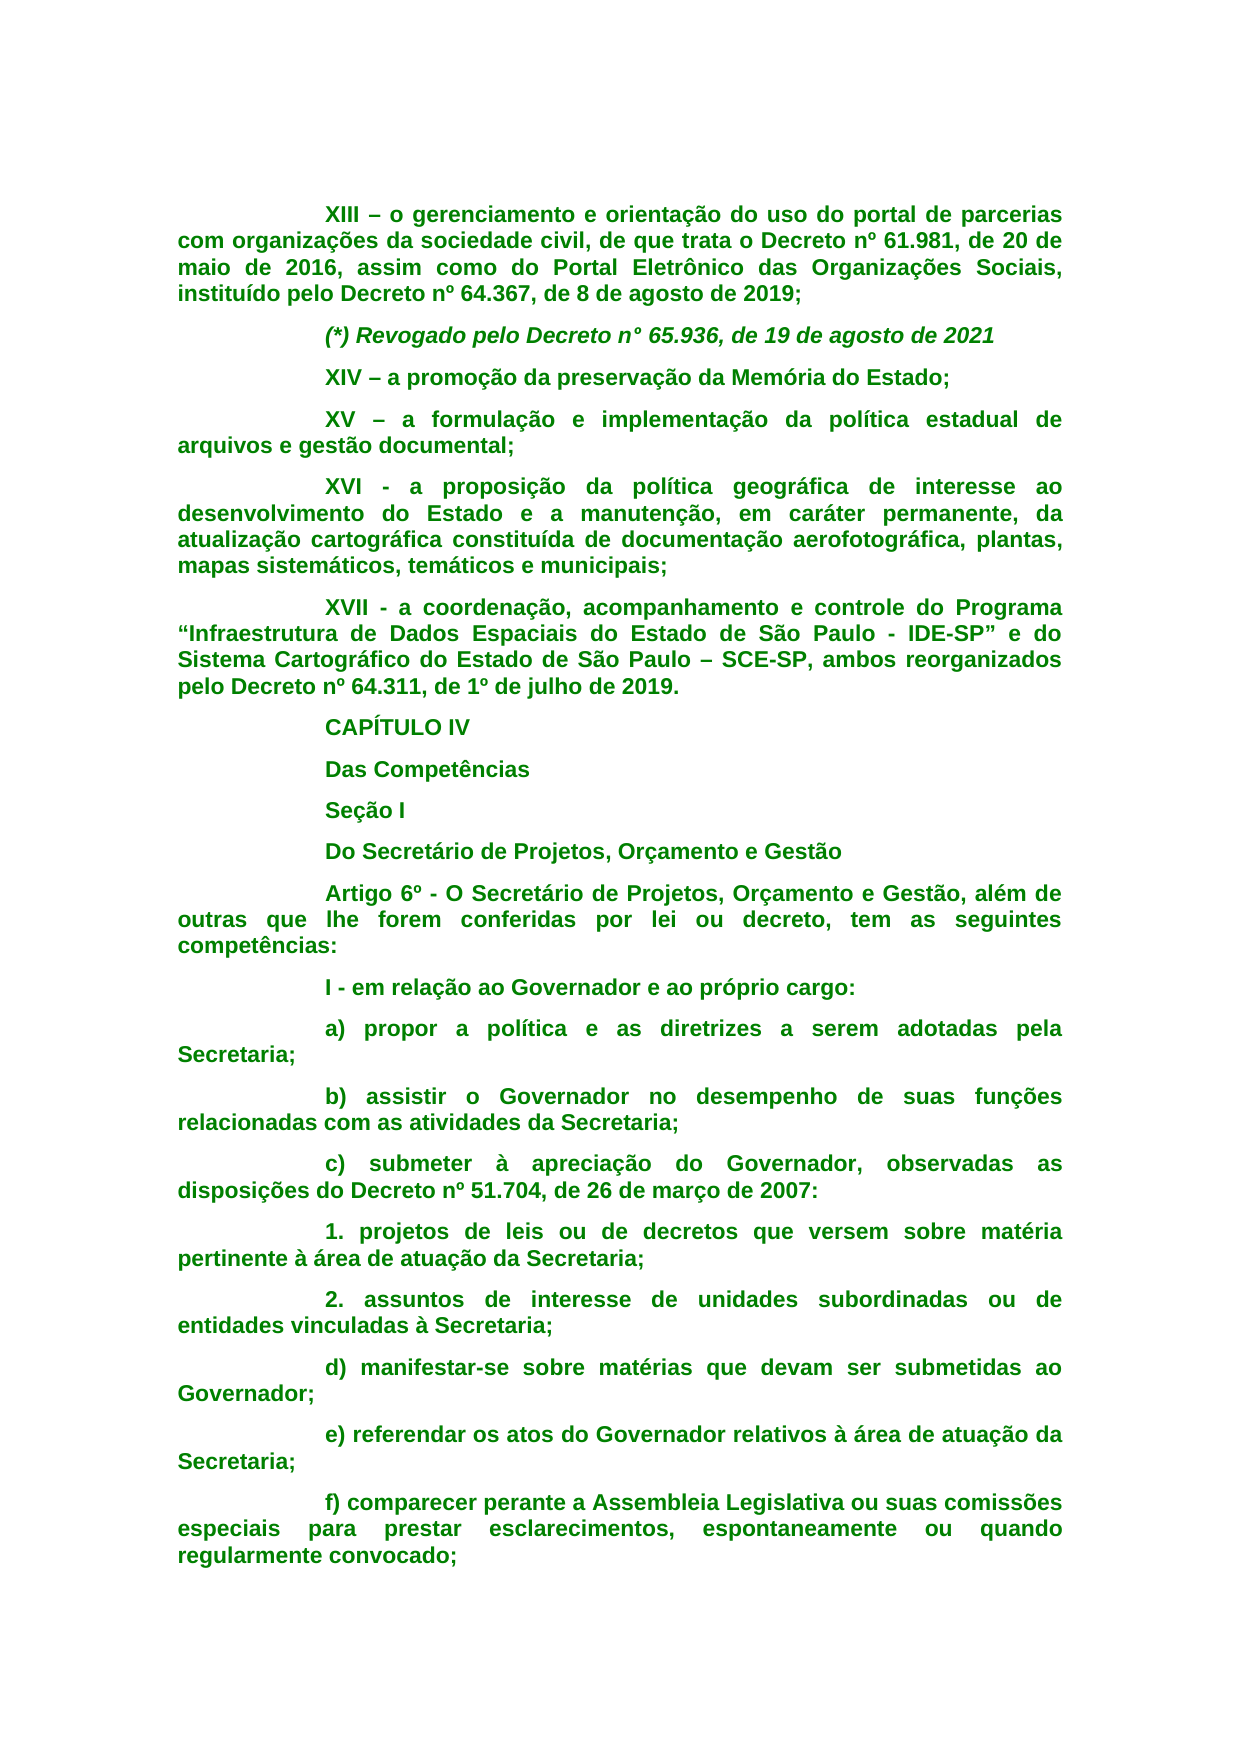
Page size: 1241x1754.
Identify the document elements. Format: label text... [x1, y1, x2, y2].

text I - em relação ao Governador e ao próprio cargo: [177, 974, 1063, 1000]
text d) manifestar-se sobre matérias que devam ser submetidas ao Governador; [177, 1353, 1063, 1406]
text CAPÍTULO IV [177, 714, 1063, 741]
text e) referendar os atos do Governador relativos à área de atuação da Secretaria; [177, 1421, 1063, 1474]
text a) propor a política e as diretrizes a serem adotadas pela Secretaria; [177, 1015, 1063, 1068]
text XV – a formulação e implementação da política estadual de arquivos e gestão documental; [177, 406, 1063, 458]
text Do Secretário de Projetos, Orçamento e Gestão [177, 838, 1063, 864]
text Seção I [177, 797, 1063, 823]
text 1. projetos de leis ou de decretos que versem sobre matéria pertinente à área de atuação da Secretaria; [177, 1218, 1063, 1271]
text f) comparecer perante a Assembleia Legislativa ou suas comissões especiais para prestar esclarecimentos, espontaneamente ou quando regularmente convocado; [177, 1489, 1063, 1568]
text XVI - a proposição da política geográfica de interesse ao desenvolvimento do Estado e a manutenção, em caráter permanente, da atualização cartográfica constituída de documentação aerofotográfica, plantas, mapas sistemáticos, temáticos e municipais; [177, 473, 1063, 579]
text Das Competências [177, 756, 1063, 782]
text XIII – o gerenciamento e orientação do uso do portal de parcerias com organizações da sociedade civil, de que trata o Decreto nº 61.981, de 20 de maio de 2016, assim como do Portal Eletrônico das Organizações Sociais, instituído pelo Decreto nº 64.367, de 8 de agosto de 2019; [177, 201, 1063, 306]
text (*) Revogado pelo Decreto nº 65.936, de 19 de agosto de 2021 [177, 321, 1063, 349]
text 2. assuntos de interesse de unidades subordinadas ou de entidades vinculadas à Secretaria; [177, 1286, 1063, 1338]
text XIV – a promoção da preservação da Memória do Estado; [177, 364, 1063, 391]
text Artigo 6º - O Secretário de Projetos, Orçamento e Gestão, além de outras que lhe forem conferidas por lei ou decreto, tem as seguintes competências: [177, 879, 1063, 959]
text c) submeter à apreciação do Governador, observadas as disposições do Decreto nº 51.704, de 26 de março de 2007: [177, 1150, 1063, 1203]
text XVII - a coordenação, acompanhamento e controle do Programa “Infraestrutura de Dados Espaciais do Estado de São Paulo - IDE-SP” e do Sistema Cartográfico do Estado de São Paulo – SCE-SP, ambos reorganizados pelo Decreto nº 64.311, de 1º de julho de 2019. [177, 594, 1063, 699]
text b) assistir o Governador no desempenho de suas funções relacionadas com as atividades da Secretaria; [177, 1083, 1063, 1135]
